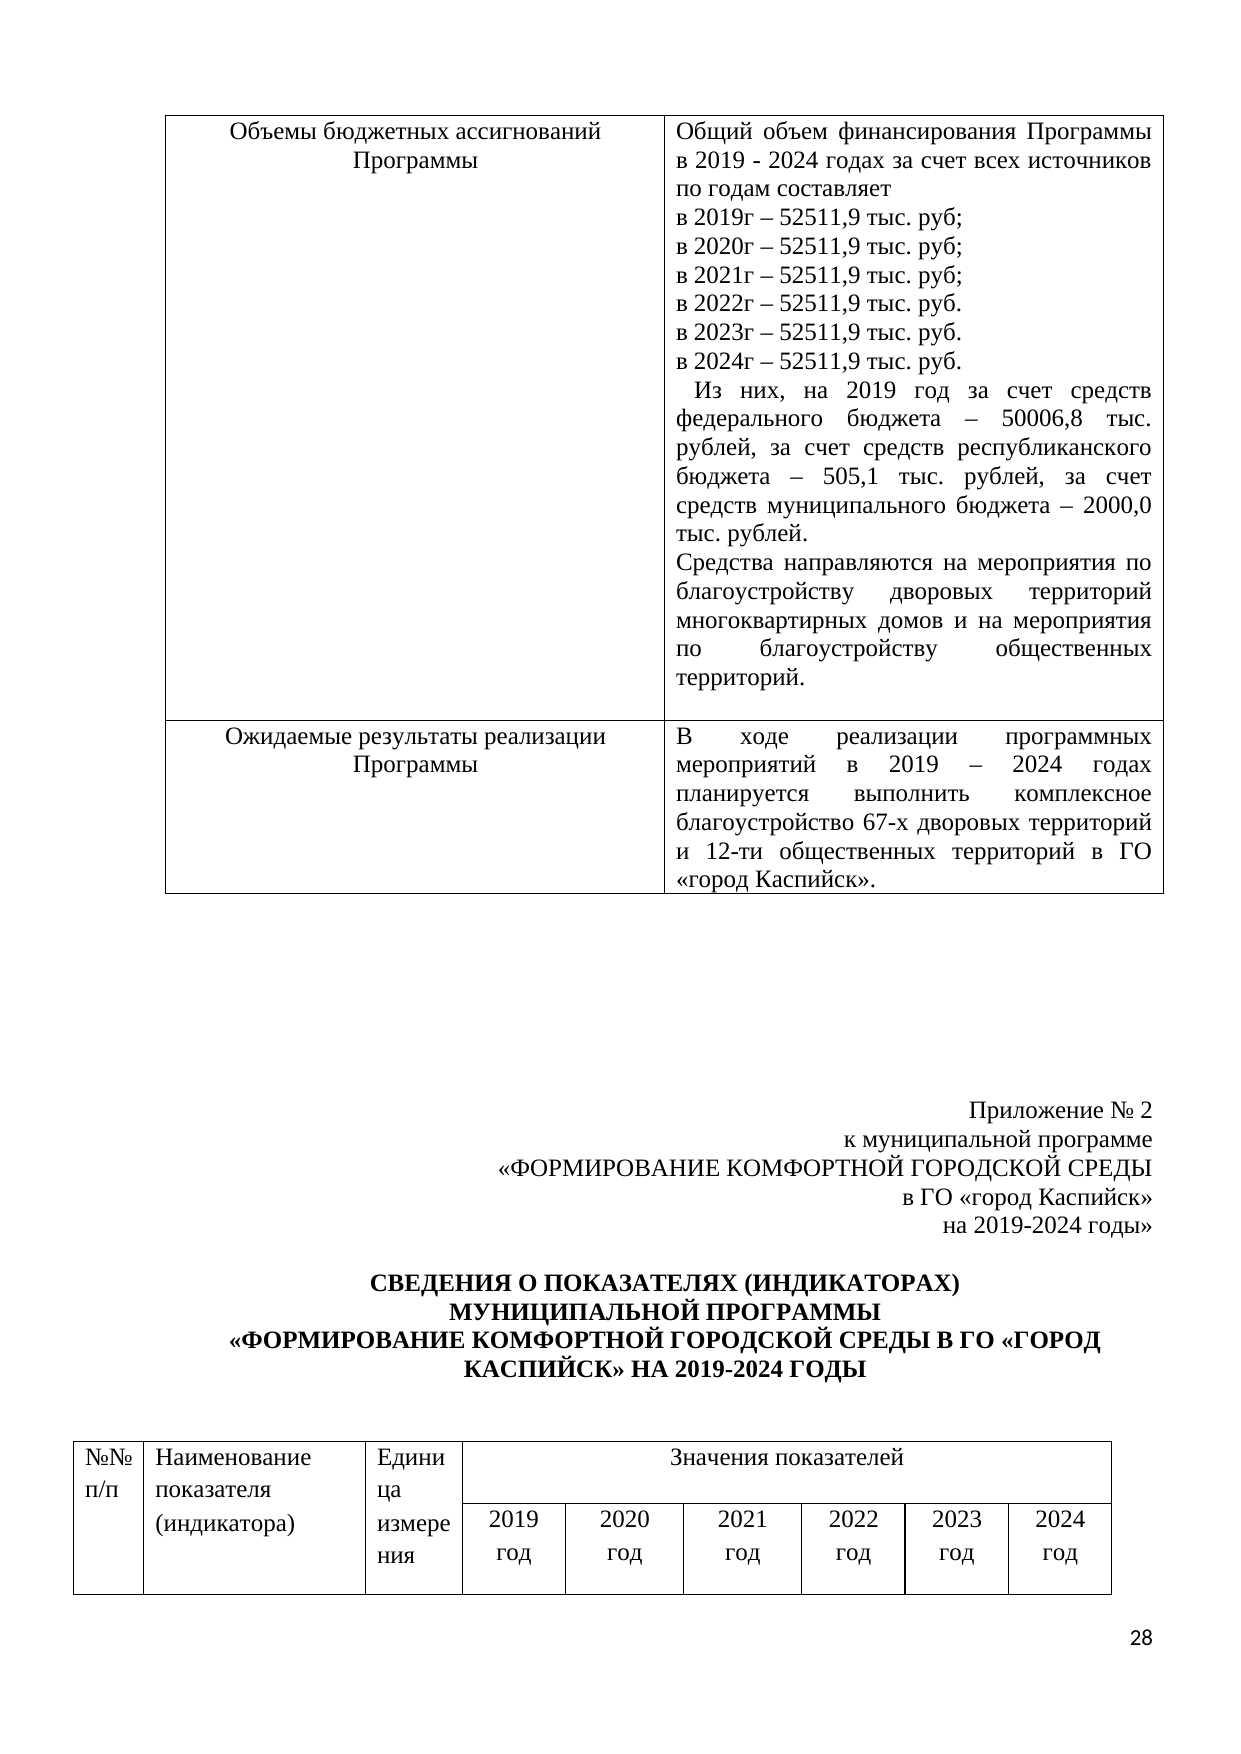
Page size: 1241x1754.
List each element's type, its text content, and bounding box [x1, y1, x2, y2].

table_header Единица измерения [366, 1442, 462, 1594]
table_header Наименование показателя (индикатора) [144, 1442, 365, 1594]
text «ФОРМИРОВАНИЕ КОМФОРТНОЙ ГОРОДСКОЙ СРЕДЫ [177, 1153, 1153, 1182]
table_cell 2021 год [684, 1504, 801, 1594]
text к муниципальной программе [177, 1124, 1153, 1153]
table_header №№ п/п [74, 1442, 143, 1594]
text МУНИЦИПАЛЬНОЙ ПРОГРАММЫ [177, 1297, 1153, 1326]
table_cell Общий объем финансирования Программы в 2019 - 2024 годах за счет всех источников по годам составляет в 2019г – 52511,9 тыс. руб; в 2020г – 52511,9 тыс. руб; в 2021г – 52511,9 тыс. руб; в 2022г – 52511,9 тыс. руб. в 2023г – 52511,9 тыс. руб. в 2024г – 52511,9 тыс. руб. Из них, на 2019 год за счет средств федерального бюджета – 50006,8 тыс. рублей, за счет средств республиканского бюджета – 505,1 тыс. рублей, за счет средств муниципального бюджета – 2000,0 тыс. рублей. Средства направляются на мероприятия по благоустройству дворовых территорий многоквартирных домов и на мероприятия по благоустройству общественных территорий. [665, 116, 1163, 720]
table_cell В ходе реализации программных мероприятий в 2019 – 2024 годах планируется выполнить комплексное благоустройство 67-х дворовых территорий и 12-ти общественных территорий в ГО «город Каспийск». [665, 721, 1163, 893]
text на 2019-2024 годы» [177, 1211, 1153, 1239]
table_cell 2023 год [906, 1504, 1008, 1594]
table_cell Ожидаемые результаты реализации Программы [166, 721, 664, 893]
text Приложение № 2 [177, 1096, 1153, 1124]
table_cell 2022 год [802, 1504, 904, 1594]
text СВЕДЕНИЯ О ПОКАЗАТЕЛЯХ (ИНДИКАТОРАХ) [177, 1268, 1153, 1297]
table_cell 2024 год [1009, 1504, 1111, 1594]
text «ФОРМИРОВАНИЕ КОМФОРТНОЙ ГОРОДСКОЙ СРЕДЫ В ГО «ГОРОД КАСПИЙСК» НА 2019-2024 ГОДЫ [177, 1326, 1153, 1383]
table_cell Объемы бюджетных ассигнований Программы [166, 116, 664, 720]
table_header Значения показателей [463, 1442, 1111, 1503]
table_cell 2020 год [566, 1504, 683, 1594]
text в ГО «город Каспийск» [177, 1182, 1153, 1211]
table_cell 2019 год [463, 1504, 565, 1594]
